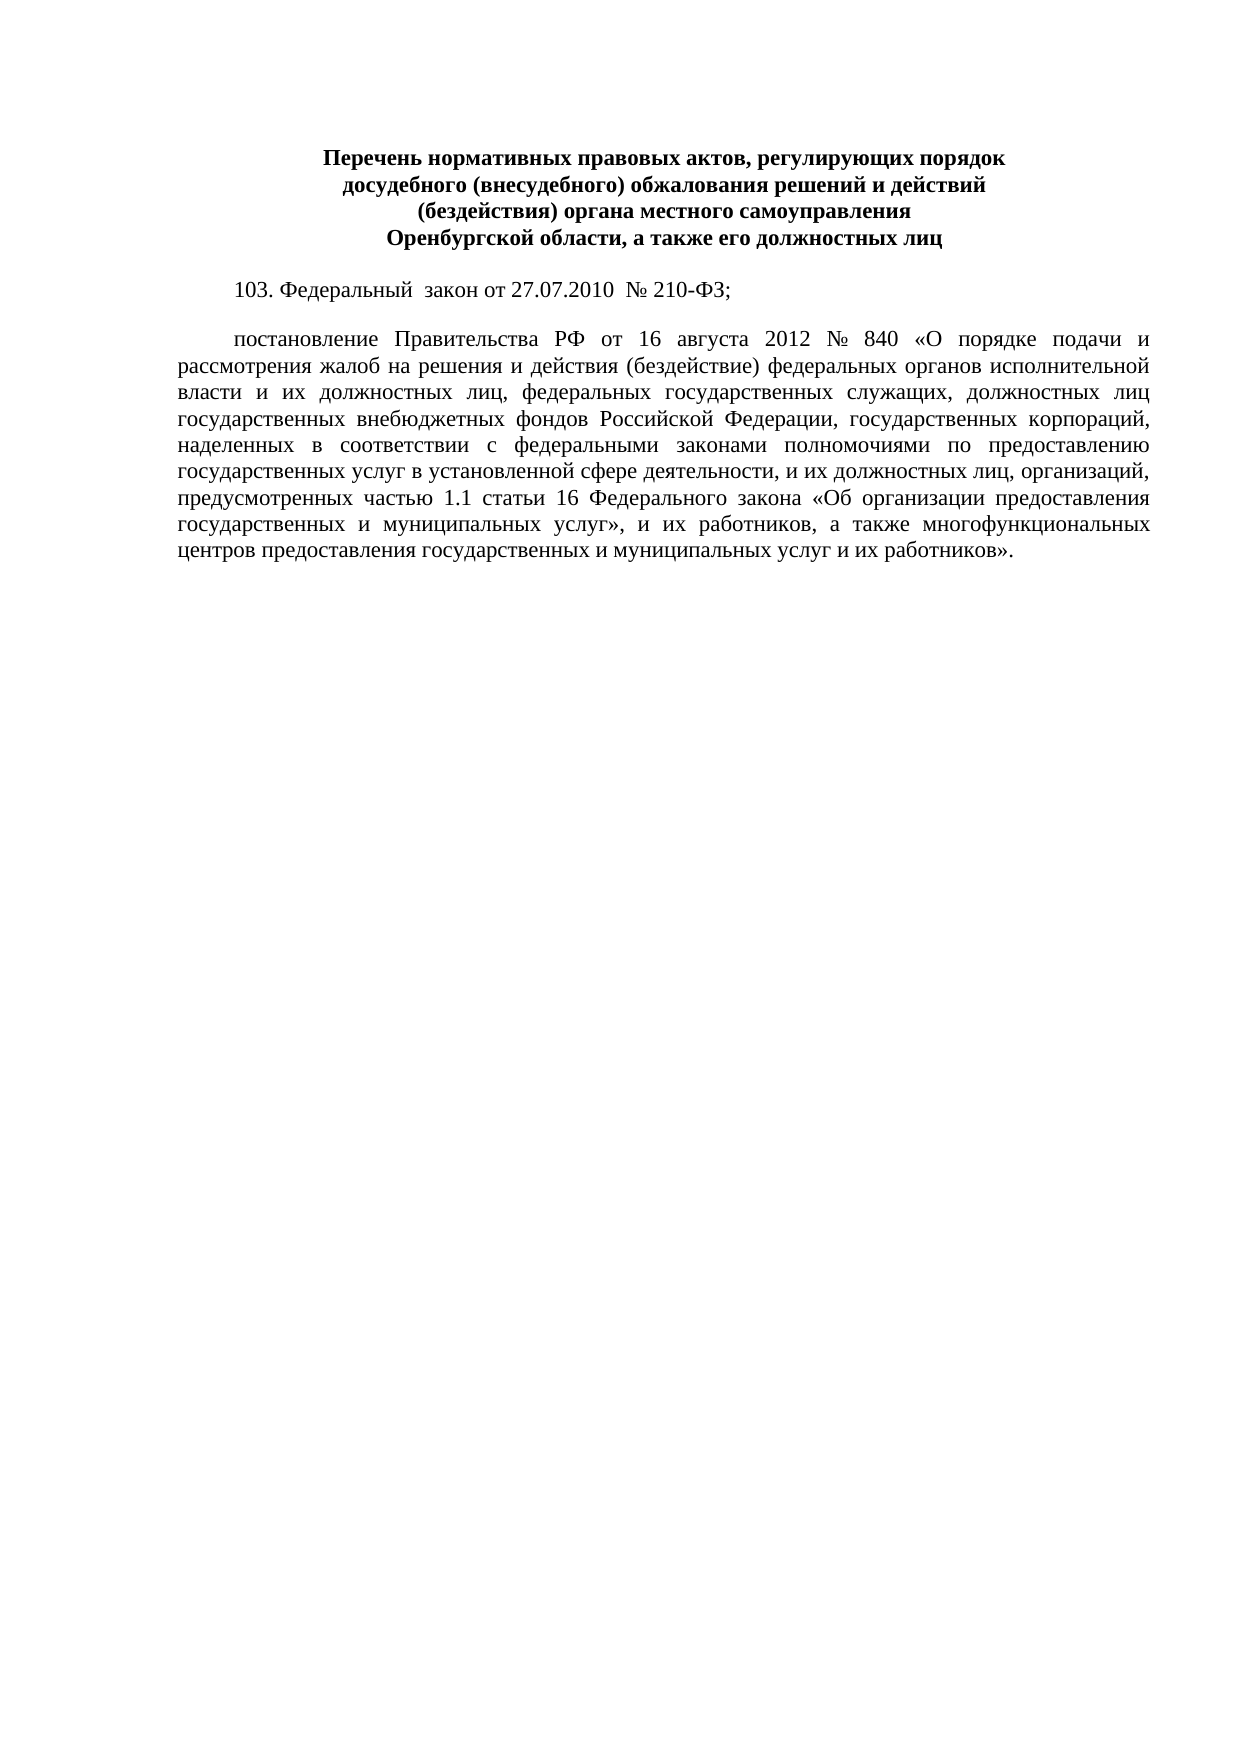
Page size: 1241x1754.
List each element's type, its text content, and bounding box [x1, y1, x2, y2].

title Перечень нормативных правовых актов, регулирующих порядок [177, 144, 1152, 171]
title (бездействия) органа местного самоуправления [177, 197, 1152, 223]
title досудебного (внесудебного) обжалования решений и действий [177, 171, 1152, 197]
text постановление Правительства РФ от 16 августа 2012 № 840 «О порядке подачи и рассмотрения жалоб на решения и действия (бездействие) федеральных органов исполнительной власти и их должностных лиц, федеральных государственных служащих, должностных лиц государственных внебюджетных фондов Российской Федерации, государственных корпораций, наделенных в соответствии с федеральными законами полномочиями по предоставлению государственных услуг в установленной сфере деятельности, и их должностных лиц, организаций, предусмотренных частью 1.1 статьи 16 Федерального закона «Об организации предоставления государственных и муниципальных услуг», и их работников, а также многофункциональных центров предоставления государственных и муниципальных услуг и их работников». [177, 326, 1152, 563]
text 103. Федеральный закон от 27.07.2010 № 210-ФЗ; [177, 276, 1152, 303]
title Оренбургской области, а также его должностных лиц [177, 223, 1152, 250]
